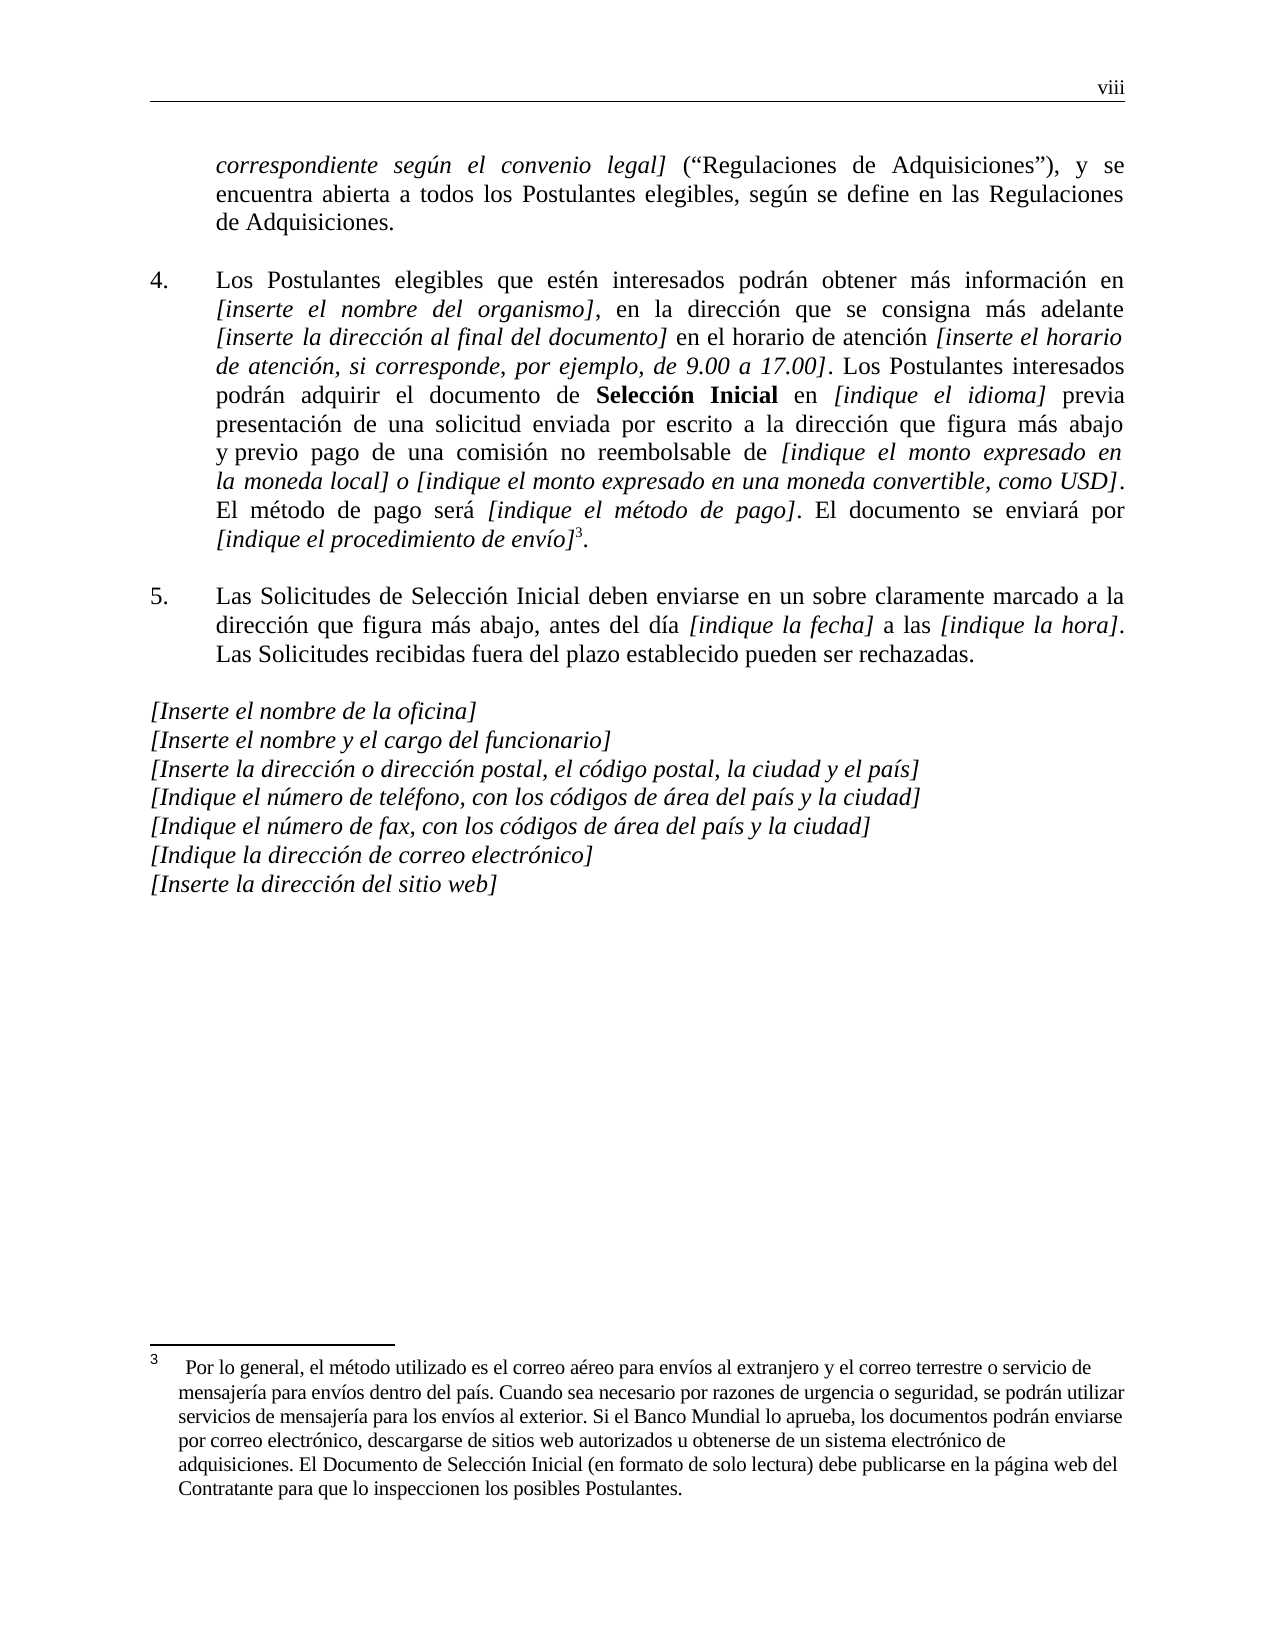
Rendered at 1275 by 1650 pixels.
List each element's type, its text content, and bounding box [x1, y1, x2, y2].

text [Inserte la dirección o dirección postal, el código postal, la ciudad y el país] [150, 754, 1125, 782]
text [Indique el número de teléfono, con los códigos de área del país y la ciudad] [150, 782, 1125, 811]
text 5. Las Solicitudes de Selección Inicial deben enviarse en un sobre claramente marcado a la dirección que figura más abajo, antes del día [indique la fecha] a las [indique la hora]. Las Solicitudes recibidas fuera del plazo establecido pueden ser rechazadas. [150, 581, 1125, 667]
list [150, 150, 1125, 236]
text [Inserte la dirección del sitio web] [150, 869, 1125, 897]
text 4. Los Postulantes elegibles que estén interesados podrán obtener más información en [inserte el nombre del organismo], en la dirección que se consigna más adelante [inserte la dirección al final del documento] en el horario de atención [inserte el horario de atención, si corresponde, por ejemplo, de 9.00 a 17.00]. Los Postulantes interesados podrán adquirir el documento de Selección Inicial en [indique el idioma] previa presentación de una solicitud enviada por escrito a la dirección que figura más abajo y previo pago de una comisión no reembolsable de [indique el monto expresado en la moneda local] o [indique el monto expresado en una moneda convertible, como USD]. El método de pago será [indique el método de pago]. El documento se enviará por [indique el procedimiento de envío]. [150, 265, 1125, 552]
text [Indique el número de fax, con los códigos de área del país y la ciudad] [150, 811, 1125, 840]
text [Indique la dirección de correo electrónico] [150, 840, 1125, 869]
text [Inserte el nombre de la oficina] [150, 696, 1125, 725]
text [Inserte el nombre y el cargo del funcionario] [150, 725, 1125, 754]
